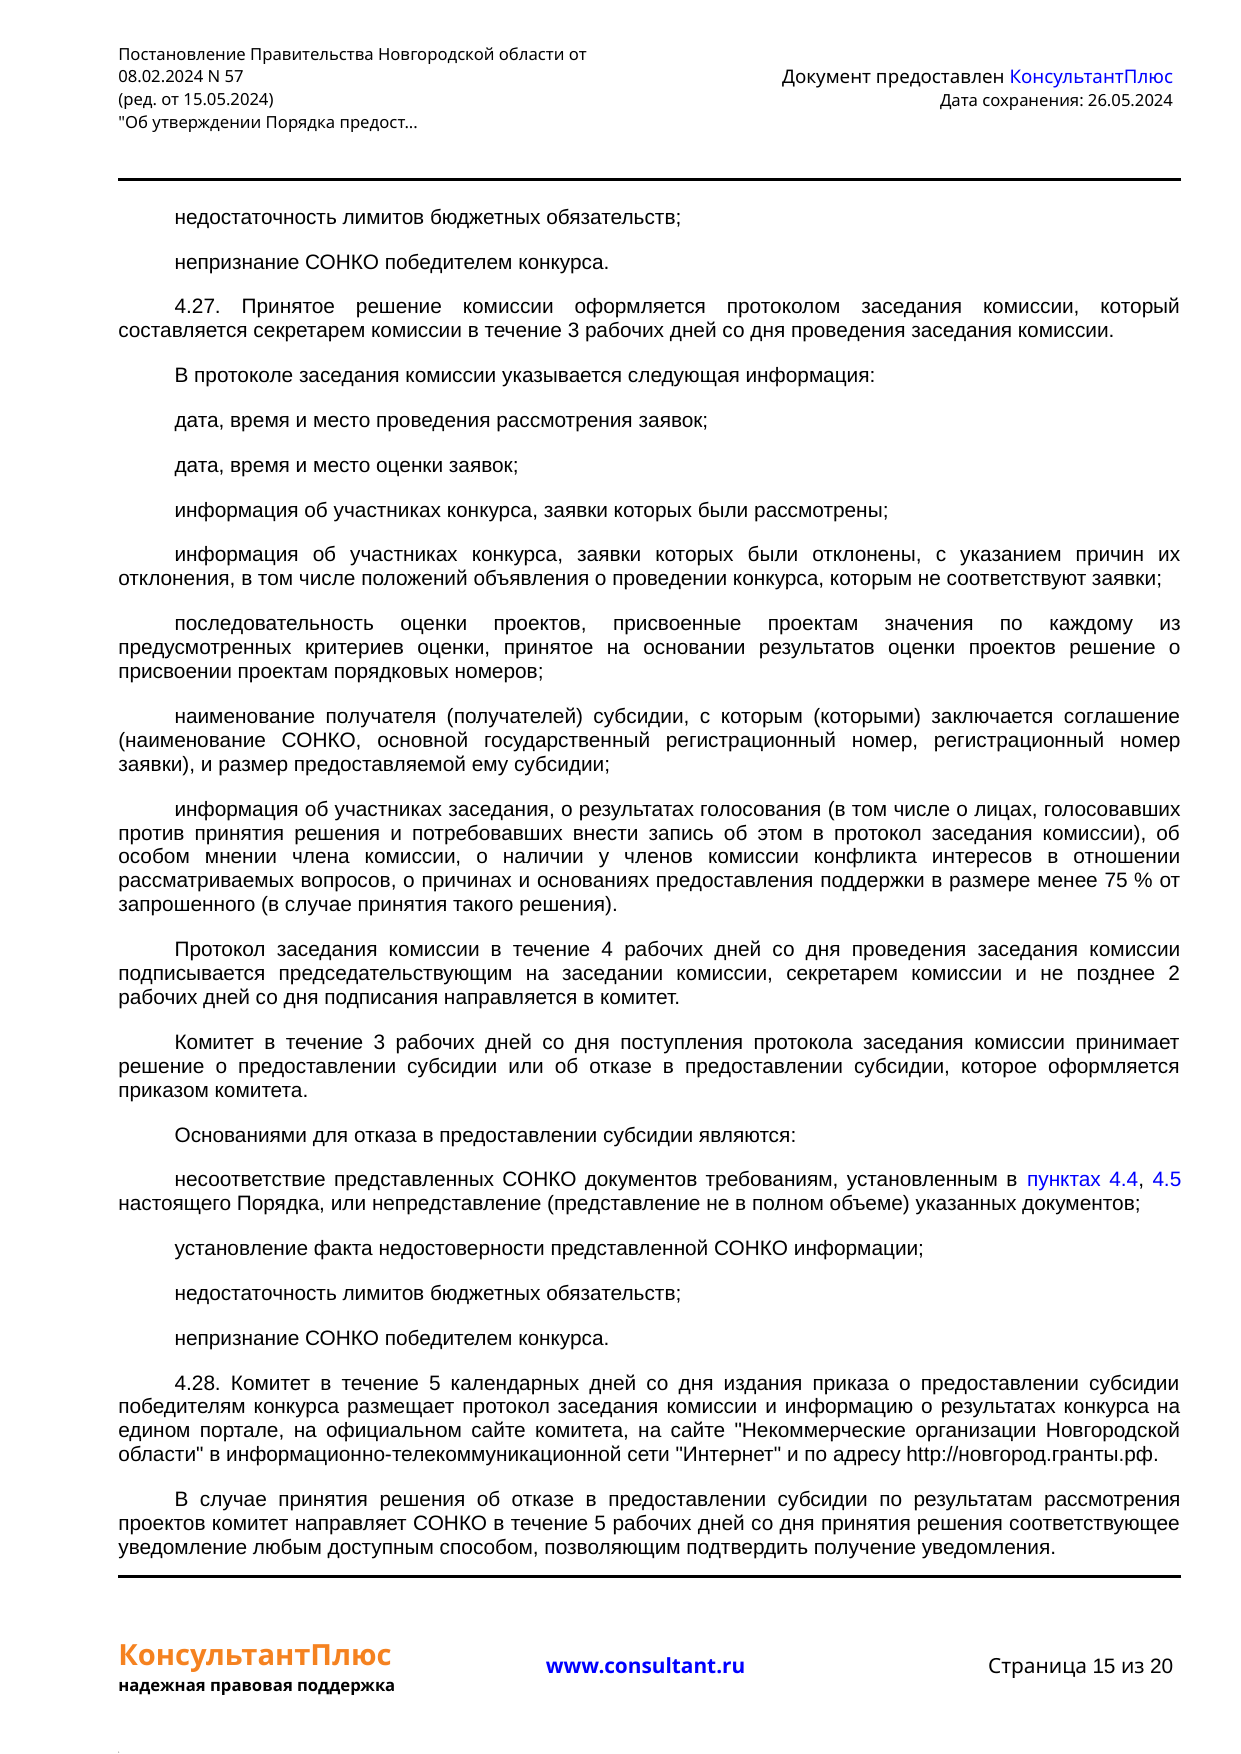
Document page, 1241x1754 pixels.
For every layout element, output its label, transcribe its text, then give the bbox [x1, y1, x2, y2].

text недостаточность лимитов бюджетных обязательств; [118, 1281, 1181, 1305]
text установление факта недостоверности представленной СОНКО информации; [118, 1236, 1181, 1260]
text 4.27. Принятое решение комиссии оформляется протоколом заседания комиссии, который составляется секретарем комиссии в течение 3 рабочих дней со дня проведения заседания комиссии. [118, 294, 1181, 342]
text Комитет в течение 3 рабочих дней со дня поступления протокола заседания комиссии принимает решение о предоставлении субсидии или об отказе в предоставлении субсидии, которое оформляется приказом комитета. [118, 1030, 1181, 1102]
text дата, время и место проведения рассмотрения заявок; [118, 408, 1181, 432]
text непризнание СОНКО победителем конкурса. [118, 249, 1181, 273]
text дата, время и место оценки заявок; [118, 453, 1181, 477]
text информация об участниках заседания, о результатах голосования (в том числе о лицах, голосовавших против принятия решения и потребовавших внести запись об этом в протокол заседания комиссии), об особом мнении члена комиссии, о наличии у членов комиссии конфликта интересов в отношении рассматриваемых вопросов, о причинах и основаниях предоставления поддержки в размере менее 75 % от запрошенного (в случае принятия такого решения). [118, 796, 1181, 916]
text последовательность оценки проектов, присвоенные проектам значения по каждому из предусмотренных критериев оценки, принятое на основании результатов оценки проектов решение о присвоении проектам порядковых номеров; [118, 611, 1181, 683]
text В протоколе заседания комиссии указывается следующая информация: [118, 363, 1181, 387]
text информация об участниках конкурса, заявки которых были рассмотрены; [118, 497, 1181, 521]
text информация об участниках конкурса, заявки которых были отклонены, с указанием причин их отклонения, в том числе положений объявления о проведении конкурса, которым не соответствуют заявки; [118, 542, 1181, 590]
text В случае принятия решения об отказе в предоставлении субсидии по результатам рассмотрения проектов комитет направляет СОНКО в течение 5 рабочих дней со дня принятия решения соответствующее уведомление любым доступным способом, позволяющим подтвердить получение уведомления. [118, 1487, 1181, 1559]
text 4.28. Комитет в течение 5 календарных дней со дня издания приказа о предоставлении субсидии победителям конкурса размещает протокол заседания комиссии и информацию о результатах конкурса на едином портале, на официальном сайте комитета, на сайте "Некоммерческие организации Новгородской области" в информационно-телекоммуникационной сети "Интернет" и по адресу http://новгород.гранты.рф. [118, 1370, 1181, 1466]
text недостаточность лимитов бюджетных обязательств; [118, 205, 1181, 229]
text несоответствие представленных СОНКО документов требованиям, установленным в пунктах 4.4, 4.5 настоящего Порядка, или непредставление (представление не в полном объеме) указанных документов; [118, 1167, 1181, 1215]
text непризнание СОНКО победителем конкурса. [118, 1326, 1181, 1349]
text Основаниями для отказа в предоставлении субсидии являются: [118, 1122, 1181, 1146]
text Протокол заседания комиссии в течение 4 рабочих дней со дня проведения заседания комиссии подписывается председательствующим на заседании комиссии, секретарем комиссии и не позднее 2 рабочих дней со дня подписания направляется в комитет. [118, 937, 1181, 1009]
text наименование получателя (получателей) субсидии, с которым (которыми) заключается соглашение (наименование СОНКО, основной государственный регистрационный номер, регистрационный номер заявки), и размер предоставляемой ему субсидии; [118, 704, 1181, 776]
